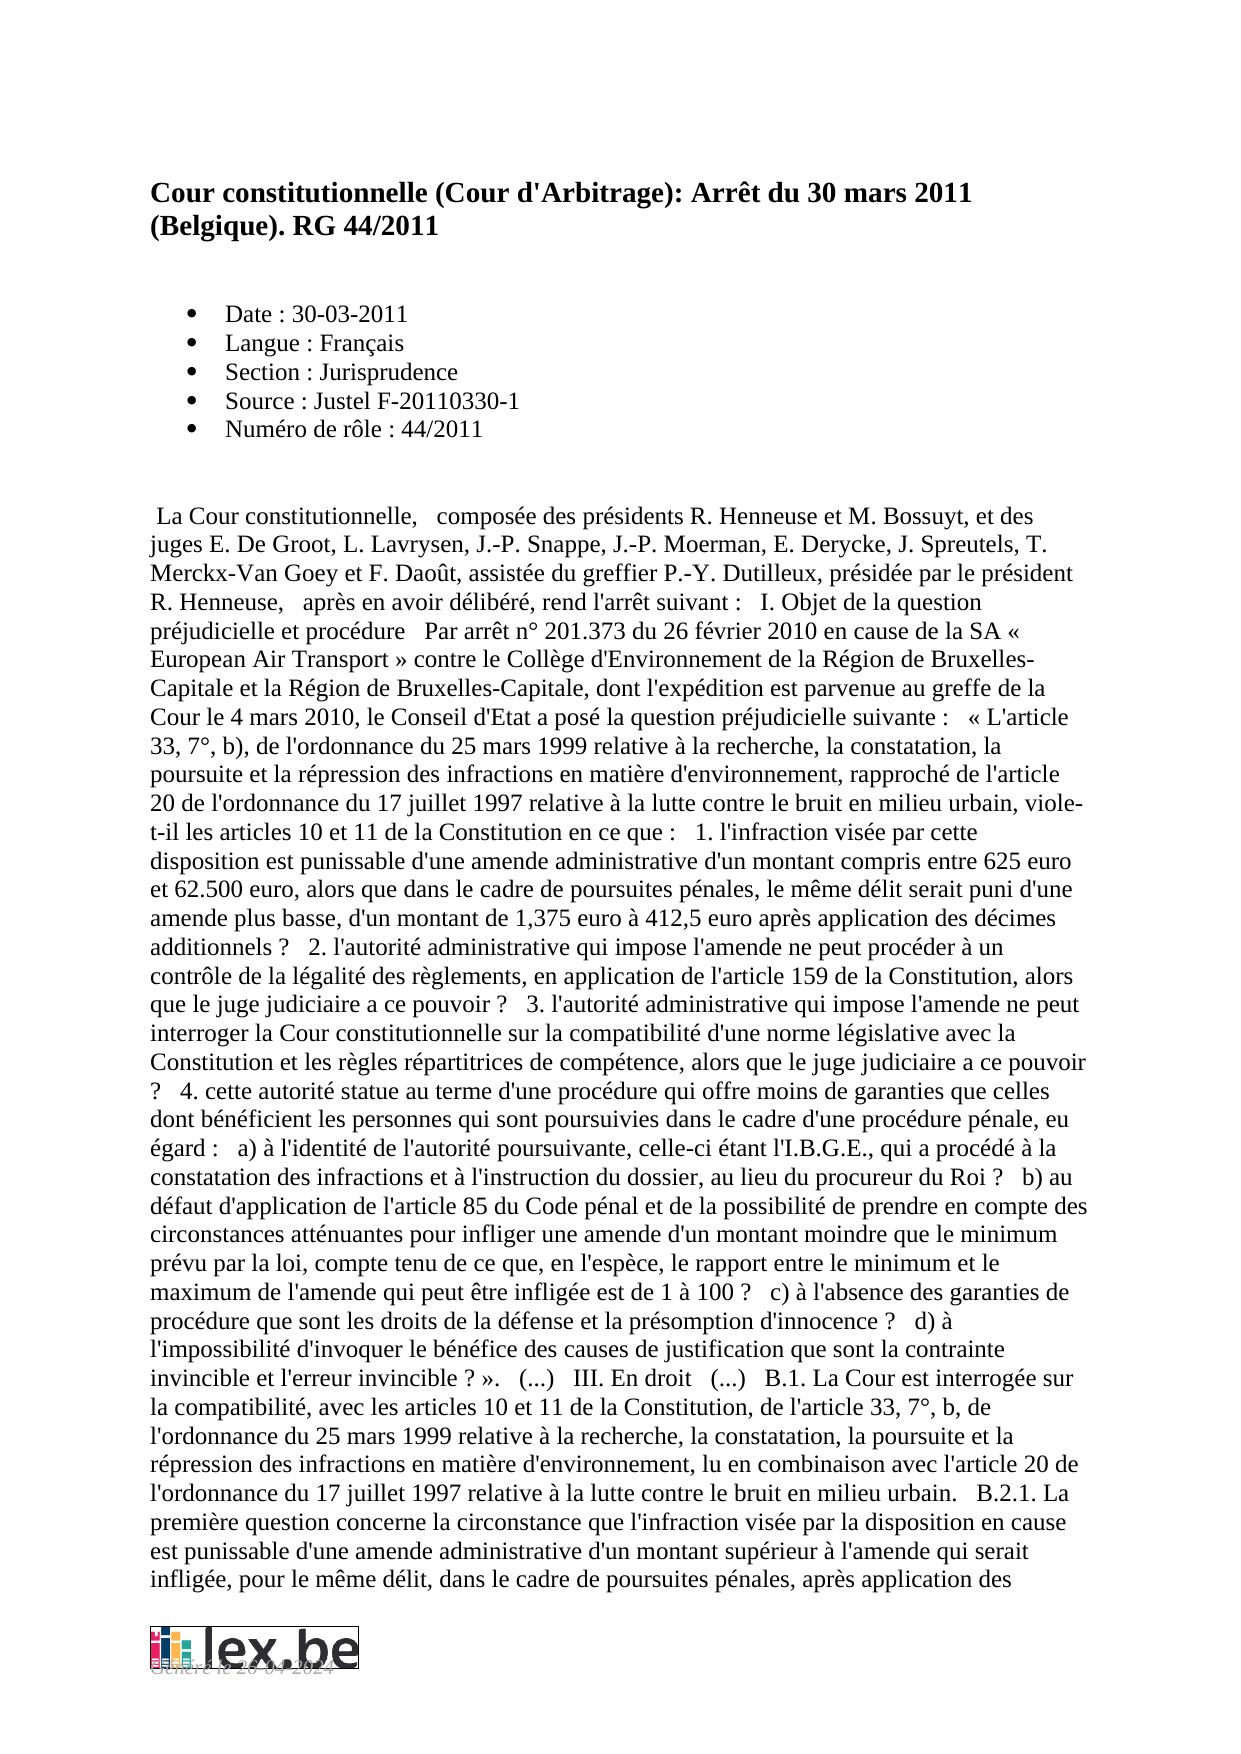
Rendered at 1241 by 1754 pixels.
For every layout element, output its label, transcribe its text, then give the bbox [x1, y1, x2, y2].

list Numéro de rôle : 44/2011 [187, 414, 1090, 443]
subtitle Cour constitutionnelle (Cour d'Arbitrage): Arrêt du 30 mars 2011 (Belgique). RG 44/2011 [150, 175, 1090, 242]
picture [151, 1627, 358, 1668]
list Langue : Français [187, 328, 1090, 357]
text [150, 501, 1090, 1593]
list Date : 30-03-2011 [187, 299, 1090, 328]
list Source : Justel F-20110330-1 [187, 386, 1090, 414]
list Section : Jurisprudence [187, 357, 1090, 386]
